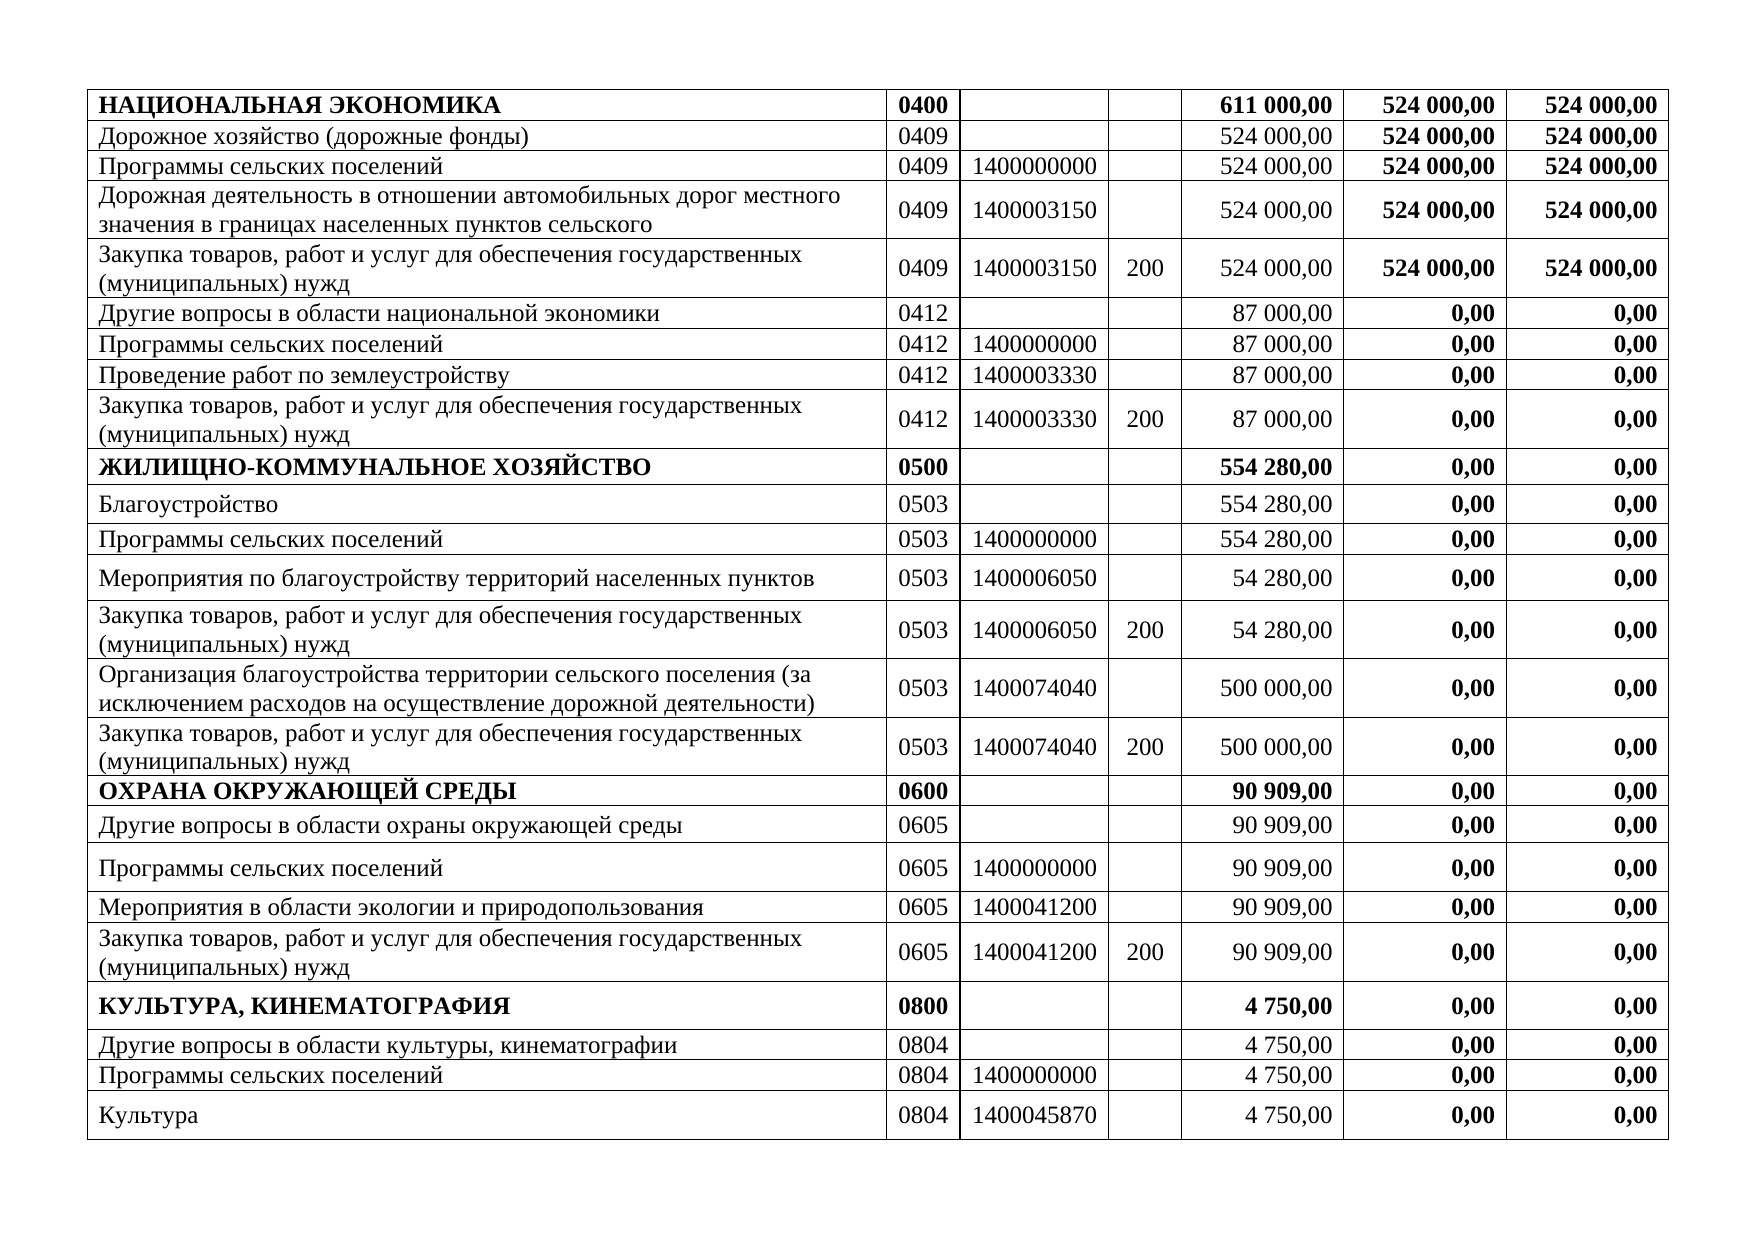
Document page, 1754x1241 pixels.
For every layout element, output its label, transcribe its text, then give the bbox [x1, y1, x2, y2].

table_cell 1400041200 [961, 923, 1108, 981]
table_cell 0,00 [1344, 892, 1506, 922]
table_cell 500 000,00 [1182, 718, 1343, 775]
table_cell 0605 [887, 892, 959, 922]
table_cell [1109, 90, 1181, 120]
table_cell 524 000,00 [1182, 181, 1343, 238]
table_cell [1109, 449, 1181, 483]
table_cell 0,00 [1507, 1030, 1668, 1059]
table_cell 0503 [887, 718, 959, 775]
table_cell 4 750,00 [1182, 982, 1343, 1029]
table_cell [1109, 151, 1181, 179]
table_cell 90 909,00 [1182, 923, 1343, 981]
table_cell 0,00 [1344, 923, 1506, 981]
table_cell 0,00 [1507, 524, 1668, 554]
table_cell 0409 [887, 121, 959, 150]
table_cell ОХРАНА ОКРУЖАЮЩЕЙ СРЕДЫ [88, 776, 886, 805]
table_cell 0,00 [1344, 806, 1506, 842]
table_cell 87 000,00 [1182, 329, 1343, 359]
table_cell 0503 [887, 485, 959, 522]
table_cell 524 000,00 [1344, 90, 1506, 120]
table_cell [961, 776, 1108, 805]
table_cell 0,00 [1507, 329, 1668, 359]
table_cell Мероприятия по благоустройству территорий населенных пунктов [88, 555, 886, 599]
table_cell Организация благоустройства территории сельского поселения (за исключением расходов на осуществление дорожной деятельности) [88, 659, 886, 717]
table_cell 4 750,00 [1182, 1060, 1343, 1090]
table_cell 0,00 [1344, 555, 1506, 599]
table_cell 0500 [887, 449, 959, 483]
table_cell 524 000,00 [1507, 90, 1668, 120]
table_cell [1109, 181, 1181, 238]
table_cell Закупка товаров, работ и услуг для обеспечения государственных (муниципальных) нужд [88, 601, 886, 658]
table_cell Программы сельских поселений [88, 1060, 886, 1090]
table_cell 0,00 [1344, 659, 1506, 717]
table_cell 1400000000 [961, 1060, 1108, 1090]
table_cell [961, 449, 1108, 483]
table_cell 1400000000 [961, 329, 1108, 359]
table_cell [1109, 1091, 1181, 1138]
table_cell [961, 90, 1108, 120]
table_cell ЖИЛИЩНО-КОММУНАЛЬНОЕ ХОЗЯЙСТВО [88, 449, 886, 483]
table_cell 0,00 [1507, 1060, 1668, 1090]
table_cell 524 000,00 [1507, 181, 1668, 238]
table_cell 524 000,00 [1344, 181, 1506, 238]
table_cell 524 000,00 [1182, 151, 1343, 179]
table_cell 200 [1109, 390, 1181, 447]
table_cell 0,00 [1507, 923, 1668, 981]
table_cell 54 280,00 [1182, 601, 1343, 658]
table_cell Закупка товаров, работ и услуг для обеспечения государственных (муниципальных) нужд [88, 239, 886, 297]
table_cell 0,00 [1344, 485, 1506, 522]
table_cell 524 000,00 [1182, 239, 1343, 297]
table_cell 0,00 [1344, 1060, 1506, 1090]
table_cell [1109, 892, 1181, 922]
table_cell Мероприятия в области экологии и природопользования [88, 892, 886, 922]
table_cell 1400000000 [961, 151, 1108, 179]
table_cell Программы сельских поселений [88, 524, 886, 554]
table_cell 524 000,00 [1507, 239, 1668, 297]
table_cell 0600 [887, 776, 959, 805]
table_cell 0,00 [1507, 982, 1668, 1029]
table_cell 0,00 [1507, 360, 1668, 389]
table_cell [1109, 121, 1181, 150]
table_cell 0,00 [1507, 806, 1668, 842]
table_cell [1109, 1060, 1181, 1090]
table_cell [1109, 982, 1181, 1029]
table_cell 0503 [887, 555, 959, 599]
table_cell Закупка товаров, работ и услуг для обеспечения государственных (муниципальных) нужд [88, 390, 886, 447]
table_cell [961, 806, 1108, 842]
table_cell 0,00 [1507, 718, 1668, 775]
table_cell 0,00 [1507, 390, 1668, 447]
table_cell [961, 121, 1108, 150]
table_cell 0,00 [1344, 776, 1506, 805]
table_cell 0,00 [1507, 892, 1668, 922]
table_cell Программы сельских поселений [88, 843, 886, 891]
table_cell 0,00 [1507, 776, 1668, 805]
table_cell 0800 [887, 982, 959, 1029]
table_cell [1109, 806, 1181, 842]
table_cell 90 909,00 [1182, 843, 1343, 891]
table_cell 0,00 [1344, 449, 1506, 483]
table_cell 0409 [887, 181, 959, 238]
table_cell 0605 [887, 843, 959, 891]
table_cell 1400000000 [961, 524, 1108, 554]
table_cell [1109, 555, 1181, 599]
table_cell Другие вопросы в области культуры, кинематографии [88, 1030, 886, 1059]
table_cell 554 280,00 [1182, 524, 1343, 554]
table_cell [961, 1030, 1108, 1059]
table_cell 0,00 [1344, 982, 1506, 1029]
table_cell 200 [1109, 239, 1181, 297]
table_cell [1109, 298, 1181, 328]
table_cell [1109, 329, 1181, 359]
table_cell 0605 [887, 923, 959, 981]
table_cell 90 909,00 [1182, 806, 1343, 842]
table_cell 87 000,00 [1182, 298, 1343, 328]
table_cell 0605 [887, 806, 959, 842]
table_cell 1400006050 [961, 555, 1108, 599]
table_cell 54 280,00 [1182, 555, 1343, 599]
table_cell Дорожная деятельность в отношении автомобильных дорог местного значения в границах населенных пунктов сельского [88, 181, 886, 238]
table_cell 0,00 [1507, 555, 1668, 599]
table_cell [1109, 776, 1181, 805]
table_cell 87 000,00 [1182, 390, 1343, 447]
table_cell 0,00 [1507, 601, 1668, 658]
table_cell 0,00 [1344, 329, 1506, 359]
table_cell 0,00 [1507, 659, 1668, 717]
table_cell 200 [1109, 923, 1181, 981]
table_cell 1400003150 [961, 239, 1108, 297]
table_cell 1400074040 [961, 718, 1108, 775]
table_cell 0,00 [1507, 1091, 1668, 1138]
table_cell 1400003330 [961, 360, 1108, 389]
table_cell [1109, 485, 1181, 522]
table_cell Другие вопросы в области национальной экономики [88, 298, 886, 328]
table_cell Проведение работ по землеустройству [88, 360, 886, 389]
table_cell 0804 [887, 1030, 959, 1059]
table_cell 611 000,00 [1182, 90, 1343, 120]
table_cell 0412 [887, 390, 959, 447]
table_cell 0412 [887, 360, 959, 389]
table_cell 1400041200 [961, 892, 1108, 922]
table_cell 4 750,00 [1182, 1091, 1343, 1138]
table_cell 87 000,00 [1182, 360, 1343, 389]
table_cell 524 000,00 [1344, 121, 1506, 150]
table_cell [961, 485, 1108, 522]
table_cell 554 280,00 [1182, 449, 1343, 483]
table_cell 0,00 [1507, 485, 1668, 522]
table_cell 0,00 [1344, 524, 1506, 554]
table_cell Благоустройство [88, 485, 886, 522]
table_cell 0,00 [1344, 390, 1506, 447]
table_cell 0,00 [1344, 1091, 1506, 1138]
table_cell 0,00 [1507, 449, 1668, 483]
table_cell [961, 982, 1108, 1029]
table_cell 524 000,00 [1182, 121, 1343, 150]
table_cell 200 [1109, 718, 1181, 775]
table_cell 500 000,00 [1182, 659, 1343, 717]
table_cell Другие вопросы в области охраны окружающей среды [88, 806, 886, 842]
table_cell 0412 [887, 298, 959, 328]
table_cell [1109, 1030, 1181, 1059]
table_cell 0,00 [1344, 601, 1506, 658]
table_cell КУЛЬТУРА, КИНЕМАТОГРАФИЯ [88, 982, 886, 1029]
table_cell [1109, 843, 1181, 891]
table_cell 0,00 [1344, 1030, 1506, 1059]
table_cell [961, 298, 1108, 328]
table_cell 0,00 [1344, 360, 1506, 389]
table_cell 524 000,00 [1344, 239, 1506, 297]
table_cell 90 909,00 [1182, 776, 1343, 805]
table_cell 1400000000 [961, 843, 1108, 891]
table_cell Дорожное хозяйство (дорожные фонды) [88, 121, 886, 150]
table_cell 524 000,00 [1507, 121, 1668, 150]
table_cell 0412 [887, 329, 959, 359]
table_cell 1400003150 [961, 181, 1108, 238]
table_cell 0,00 [1507, 843, 1668, 891]
table_cell 0,00 [1344, 718, 1506, 775]
table_cell 1400045870 [961, 1091, 1108, 1138]
table_cell 0,00 [1507, 298, 1668, 328]
table_cell [1109, 659, 1181, 717]
table_cell НАЦИОНАЛЬНАЯ ЭКОНОМИКА [88, 90, 886, 120]
table_cell 0400 [887, 90, 959, 120]
table_cell 554 280,00 [1182, 485, 1343, 522]
table_cell Программы сельских поселений [88, 151, 886, 179]
table_cell 200 [1109, 601, 1181, 658]
table_cell 4 750,00 [1182, 1030, 1343, 1059]
table_cell Закупка товаров, работ и услуг для обеспечения государственных (муниципальных) нужд [88, 718, 886, 775]
table_cell 0409 [887, 151, 959, 179]
table_cell 524 000,00 [1344, 151, 1506, 179]
table_cell 1400006050 [961, 601, 1108, 658]
table_cell 1400074040 [961, 659, 1108, 717]
table_cell 0409 [887, 239, 959, 297]
table_cell 0503 [887, 659, 959, 717]
table_cell 0,00 [1344, 298, 1506, 328]
table_cell [1109, 524, 1181, 554]
table_cell 1400003330 [961, 390, 1108, 447]
table_cell 524 000,00 [1507, 151, 1668, 179]
table_cell Закупка товаров, работ и услуг для обеспечения государственных (муниципальных) нужд [88, 923, 886, 981]
table_cell 0804 [887, 1060, 959, 1090]
table_cell 0503 [887, 601, 959, 658]
table_cell 0,00 [1344, 843, 1506, 891]
table_cell [1109, 360, 1181, 389]
table_cell 0804 [887, 1091, 959, 1138]
table_cell Культура [88, 1091, 886, 1138]
table_cell 90 909,00 [1182, 892, 1343, 922]
table_cell 0503 [887, 524, 959, 554]
table_cell Программы сельских поселений [88, 329, 886, 359]
